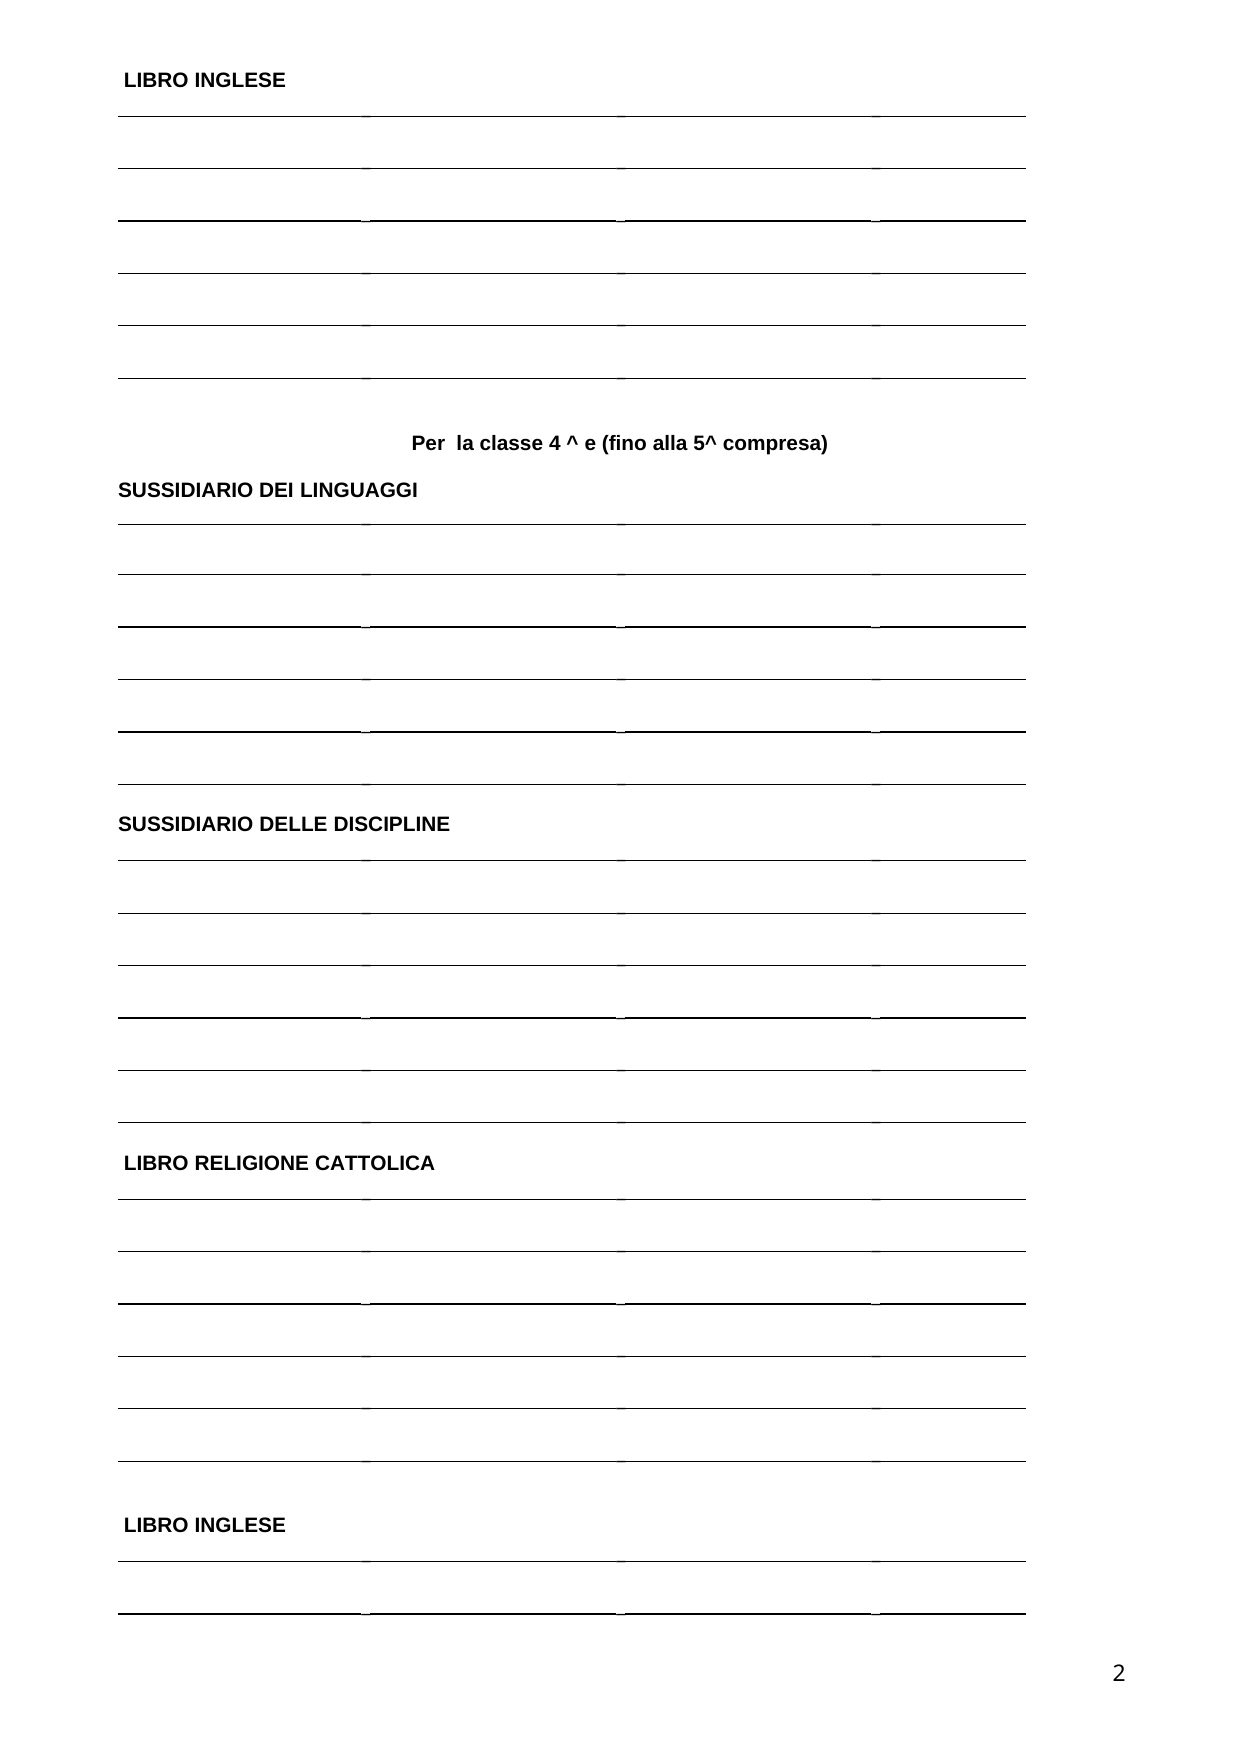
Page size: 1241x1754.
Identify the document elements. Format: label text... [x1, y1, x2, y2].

text _ _ _ [118, 941, 1146, 969]
subtitle SUSSIDIARIO DELLE DISCIPLINE [118, 812, 1146, 836]
text _ _ _ [118, 1227, 1146, 1256]
text _ _ _ [118, 1590, 1146, 1618]
text _ _ _ [118, 144, 1146, 173]
text _ _ _ [118, 1046, 1146, 1074]
text _ _ _ [118, 1437, 1146, 1465]
text _ _ _ [118, 197, 1146, 225]
text _ _ _ [118, 760, 1146, 788]
subtitle LIBRO INGLESE [124, 68, 1146, 92]
text _ _ _ [118, 1332, 1146, 1361]
text _ _ _ [118, 994, 1146, 1022]
subtitle LIBRO INGLESE [124, 1513, 1146, 1537]
text _ _ _ [118, 836, 1146, 865]
text _ _ _ [118, 1098, 1146, 1127]
subtitle Per la classe 4 ^ e (fino alla 5^ compresa) SUSSIDIARIO DEI LINGUAGGI [118, 412, 890, 507]
text _ _ _ [118, 1175, 1146, 1203]
text _ _ _ [118, 603, 1146, 631]
text _ _ _ [118, 1384, 1146, 1413]
text _ _ _ [118, 708, 1146, 736]
text _ _ _ [118, 550, 1146, 579]
text _ _ _ [118, 1537, 1146, 1566]
text _ _ _ [118, 92, 1146, 120]
text _ _ _ [118, 302, 1146, 330]
text _ _ _ [118, 249, 1146, 278]
text _ _ _ [118, 655, 1146, 683]
subtitle LIBRO RELIGIONE CATTOLICA [124, 1151, 1146, 1175]
text _ _ _ [118, 507, 1146, 526]
text _ _ _ [118, 1280, 1146, 1308]
text _ _ _ [118, 354, 1146, 382]
text _ _ _ [118, 889, 1146, 917]
